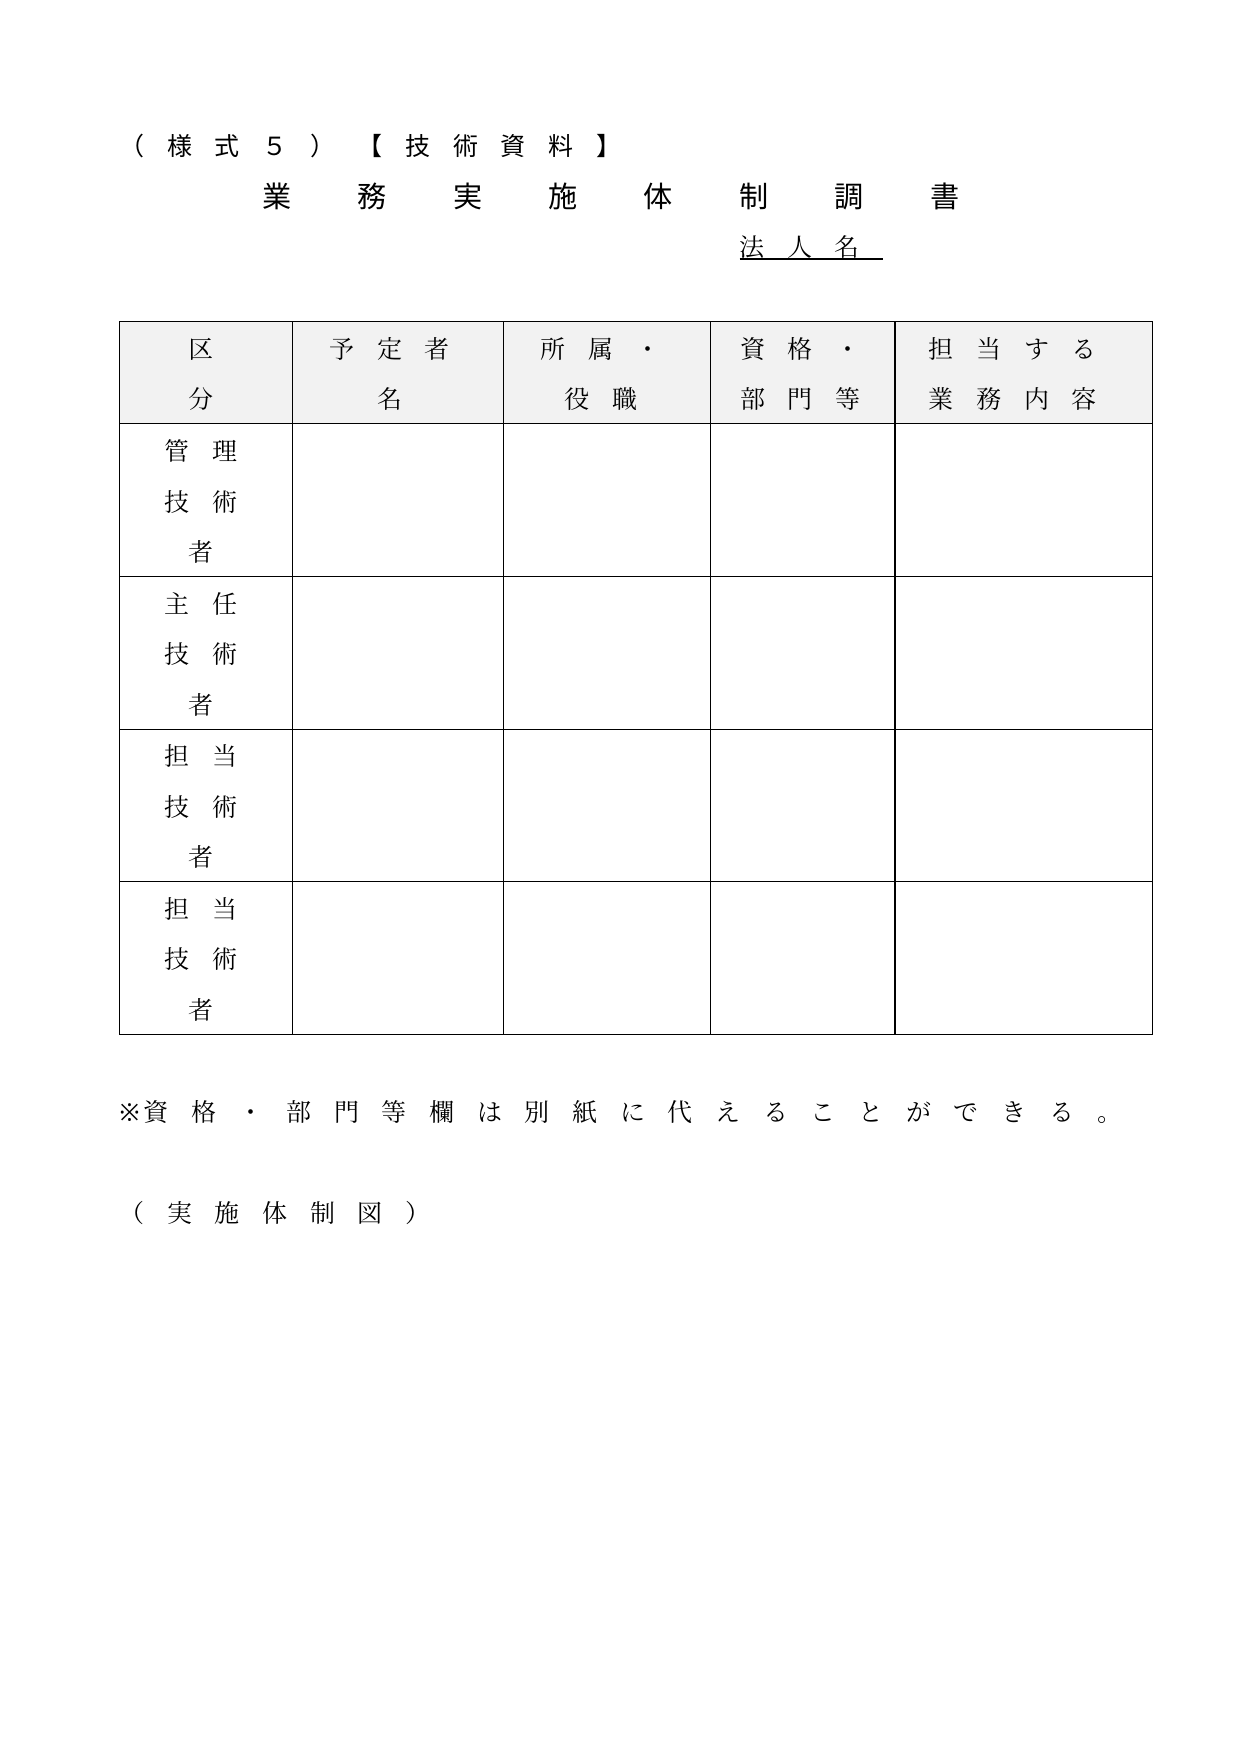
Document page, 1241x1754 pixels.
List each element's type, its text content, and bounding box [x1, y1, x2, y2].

table_cell [293, 730, 503, 881]
table_cell [896, 577, 1152, 728]
text ※資格・部門等欄は別紙に代えることができる。 [119, 1085, 1121, 1136]
table_cell [896, 730, 1152, 881]
table_cell [711, 424, 894, 576]
table_cell [504, 424, 710, 576]
table_cell [711, 577, 894, 728]
table_cell 担当技術者 [120, 730, 292, 881]
text 法人名 [734, 220, 1121, 271]
table_cell [896, 424, 1152, 576]
text （実施体制図） [119, 1186, 1121, 1237]
text （様式５）【技術資料】 [119, 119, 1121, 170]
table_cell 管理技術者 [120, 424, 292, 576]
table_cell [896, 882, 1152, 1034]
table_header 予定者名 [293, 322, 503, 423]
table_cell [293, 424, 503, 576]
table_cell [711, 882, 894, 1034]
table_cell [293, 577, 503, 728]
table_cell [504, 577, 710, 728]
table_cell [504, 730, 710, 881]
table_cell 担当技術者 [120, 882, 292, 1034]
text 業 務 実 施 体 制 調 書 [119, 170, 1121, 220]
table_cell [711, 730, 894, 881]
table_header 所属・役職 [504, 322, 710, 423]
table_cell 主任技術者 [120, 577, 292, 728]
table_cell [504, 882, 710, 1034]
table_cell [293, 882, 503, 1034]
table_header 担当する業務内容 [896, 322, 1152, 423]
table_header 区 分 [120, 322, 292, 423]
table_header 資格・部門等 [711, 322, 894, 423]
